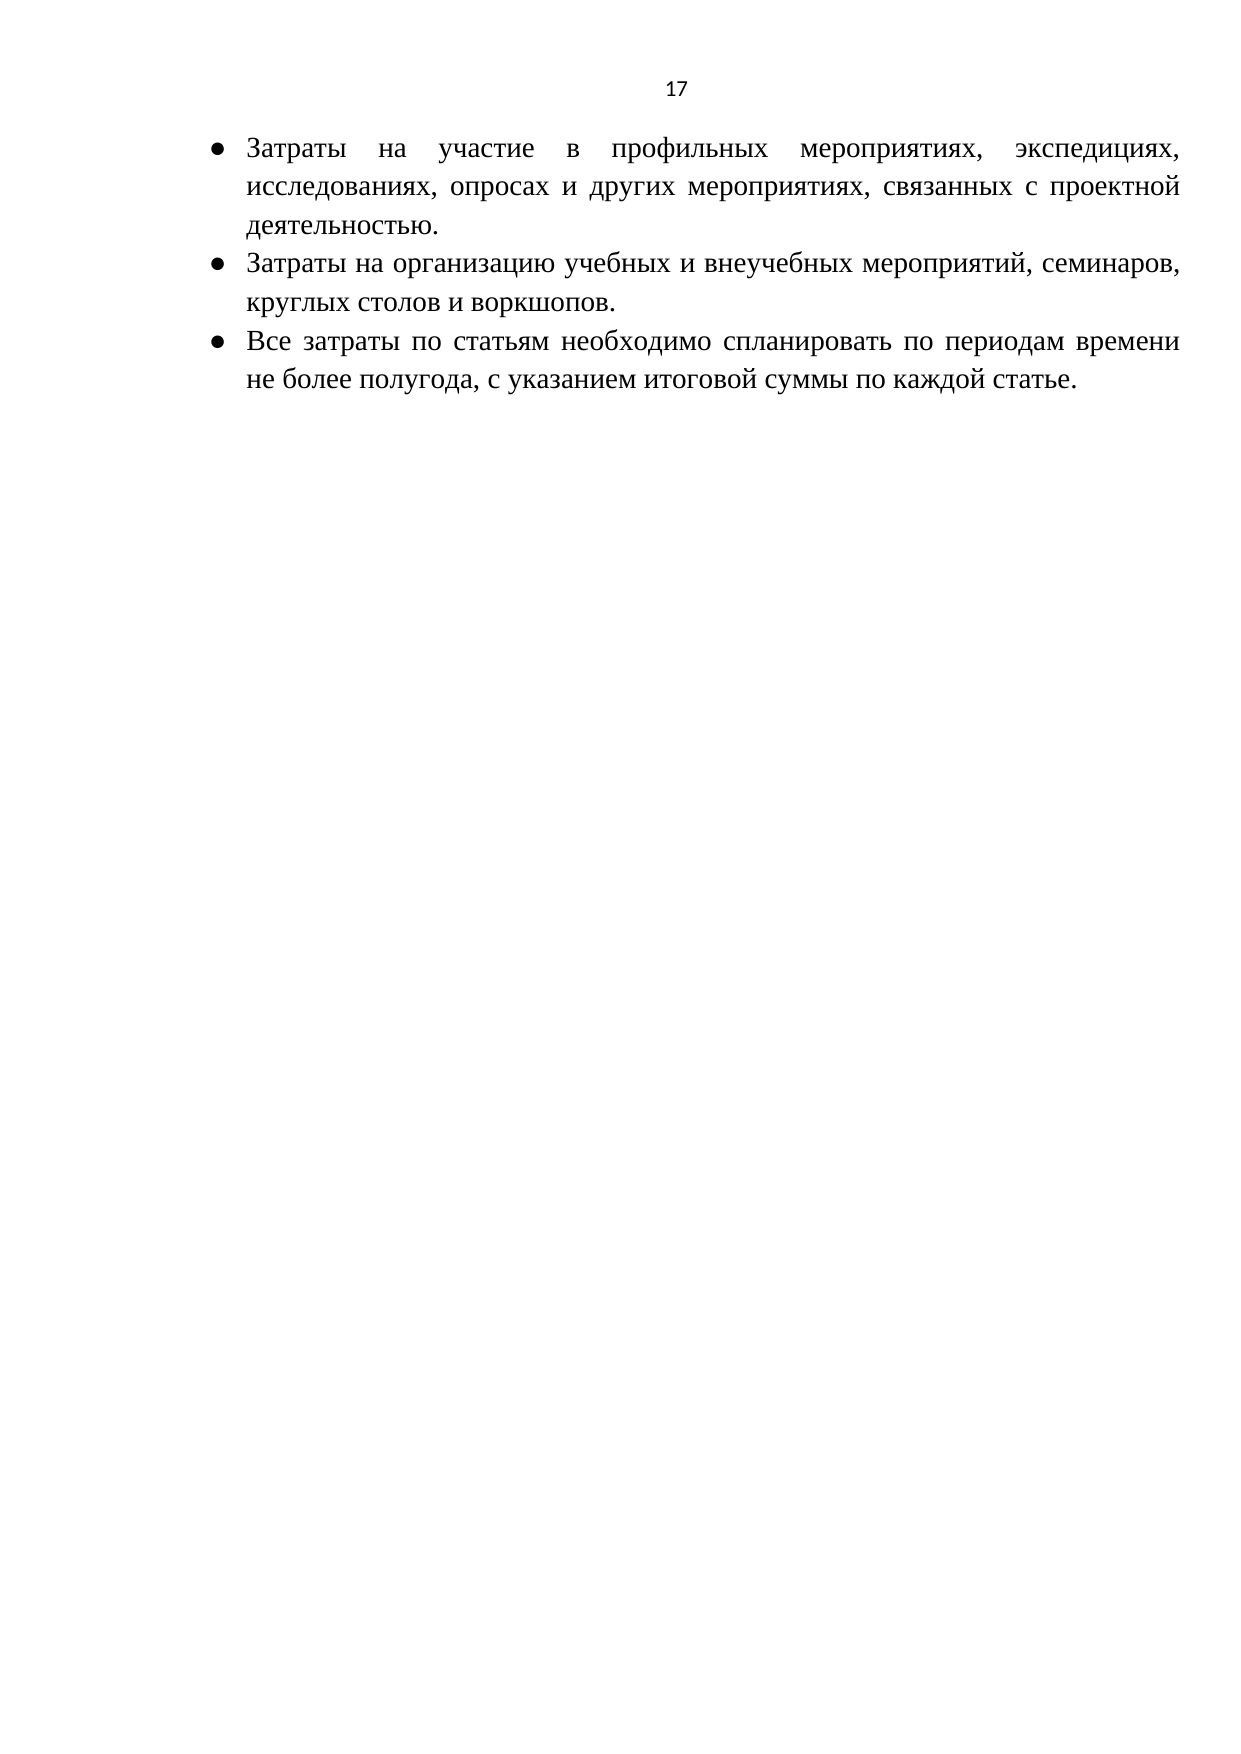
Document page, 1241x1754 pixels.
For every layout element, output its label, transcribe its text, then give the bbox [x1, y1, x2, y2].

list Затраты на организацию учебных и внеучебных мероприятий, семинаров, круглых столов и воркшопов. [209, 246, 1181, 318]
list Все затраты по статьям необходимо спланировать по периодам времени не более полугода, с указанием итоговой суммы по каждой статье. [209, 323, 1181, 395]
list Затраты на участие в профильных мероприятиях, экспедициях, исследованиях, опросах и других мероприятиях, связанных с проектной деятельностью. [209, 130, 1181, 241]
